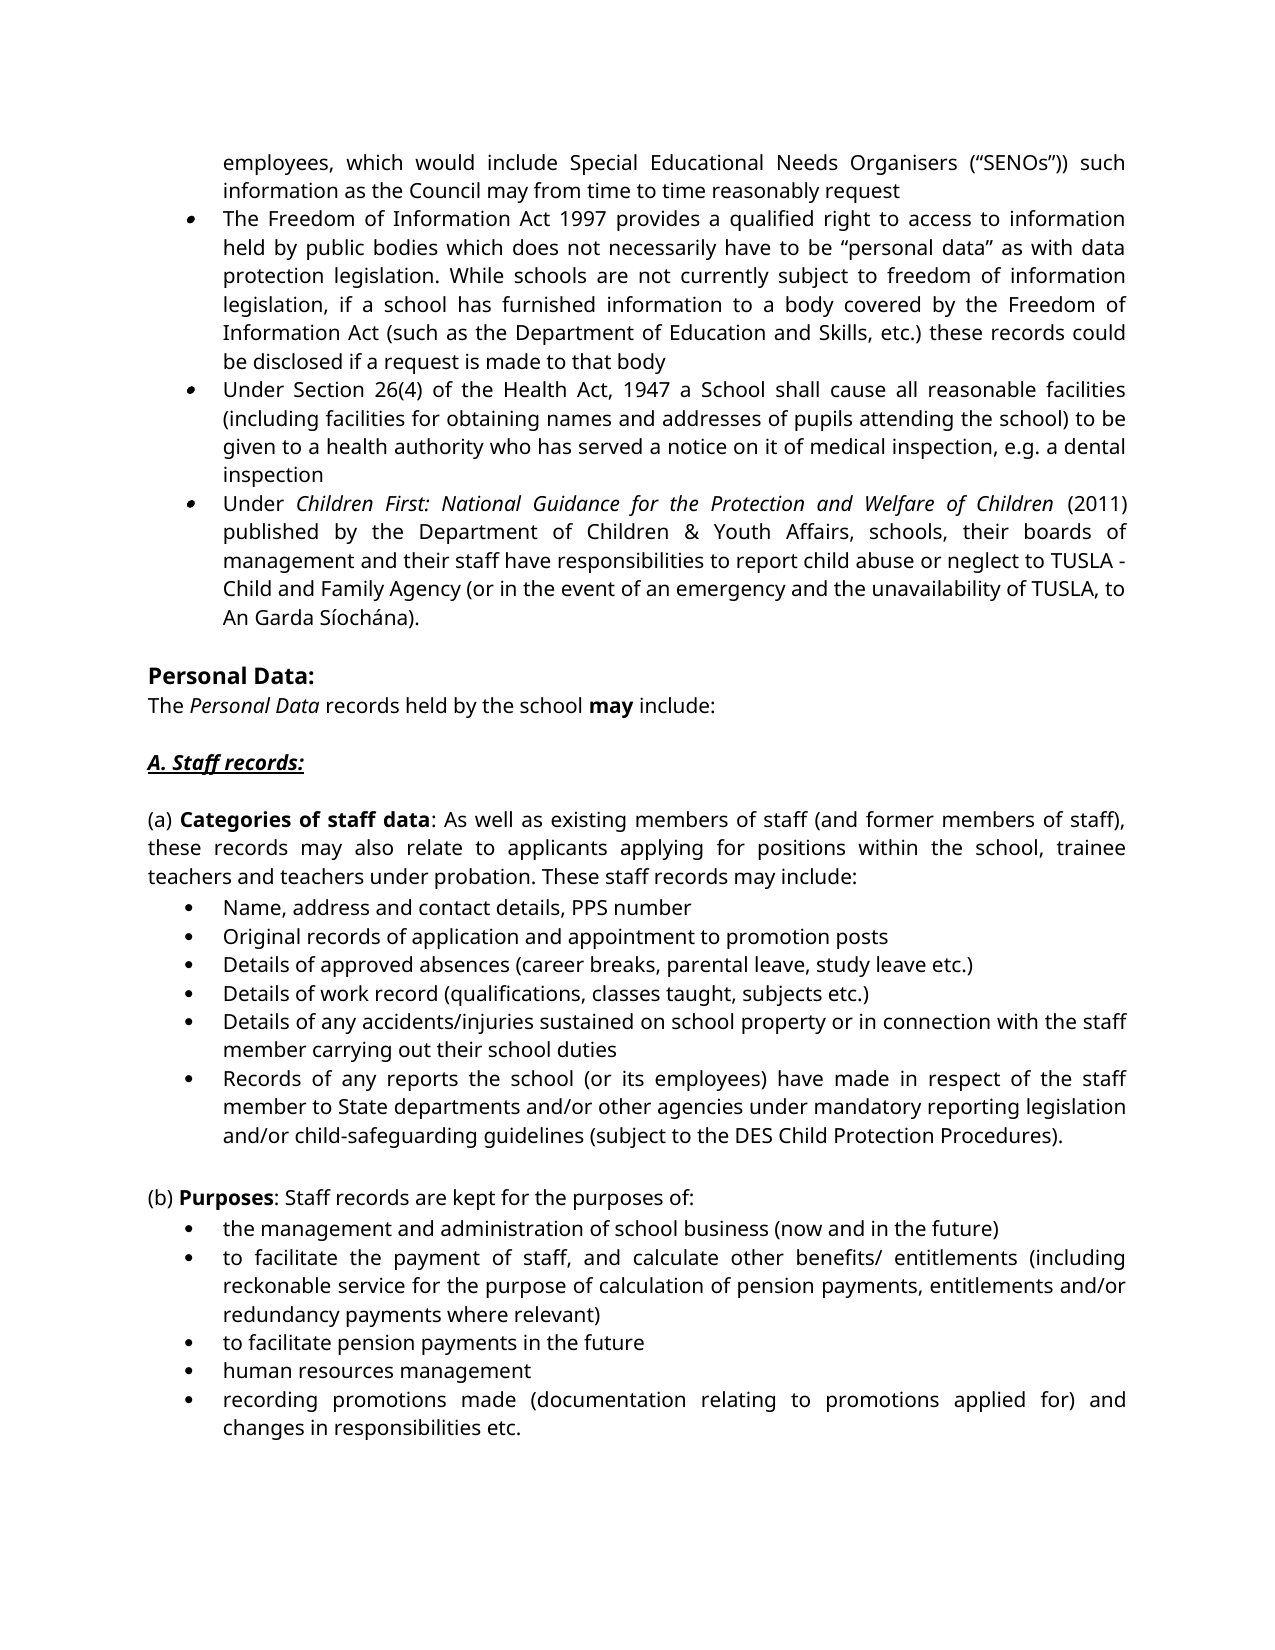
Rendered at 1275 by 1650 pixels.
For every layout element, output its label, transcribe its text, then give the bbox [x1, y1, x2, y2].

text (a) Categories of staff data: As well as existing members of staff (and former members of staff), these records may also relate to applicants applying for positions within the school, trainee teachers and teachers under probation. These staff records may include: [148, 805, 1127, 890]
list recording promotions made (documentation relating to promotions applied for) and changes in responsibilities etc. [185, 1385, 1127, 1442]
list to facilitate pension payments in the future [185, 1328, 1127, 1357]
text (b) Purposes: Staff records are kept for the purposes of: [148, 1183, 1127, 1211]
list to facilitate the payment of staff, and calculate other benefits/ entitlements (including reckonable service for the purpose of calculation of pension payments, entitlements and/or redundancy payments where relevant) [185, 1243, 1127, 1328]
list human resources management [185, 1357, 1127, 1385]
list Details of work record (qualifications, classes taught, subjects etc.) [185, 979, 1127, 1007]
text Personal Data: [148, 659, 1127, 691]
list The Freedom of Information Act 1997 provides a qualified right to access to information held by public bodies which does not necessarily have to be “personal data” as with data protection legislation. While schools are not currently subject to freedom of information legislation, if a school has furnished information to a body covered by the Freedom of Information Act (such as the Department of Education and Skills, etc.) these records could be disclosed if a request is made to that body [185, 204, 1127, 375]
list the management and administration of school business (now and in the future) [185, 1214, 1127, 1243]
text A. Staff records: [148, 748, 1127, 776]
list Under Section 26(4) of the Health Act, 1947 a School shall cause all reasonable facilities (including facilities for obtaining names and addresses of pupils attending the school) to be given to a health authority who has served a notice on it of medical inspection, e.g. a dental inspection [185, 375, 1127, 489]
list Details of any accidents/injuries sustained on school property or in connection with the staff member carrying out their school duties [185, 1007, 1127, 1064]
text The Personal Data records held by the school may include: [148, 691, 1127, 719]
list Under Children First: National Guidance for the Protection and Welfare of Children (2011) published by the Department of Children & Youth Affairs, schools, their boards of management and their staff have responsibilities to report child abuse or neglect to TUSLA - Child and Family Agency (or in the event of an emergency and the unavailability of TUSLA, to An Garda Síochána). [185, 489, 1127, 631]
list Records of any reports the school (or its employees) have made in respect of the staff member to State departments and/or other agencies under mandatory reporting legislation and/or child-safeguarding guidelines (subject to the DES Child Protection Procedures). [185, 1064, 1127, 1149]
list Name, address and contact details, PPS number [185, 893, 1127, 922]
list Original records of application and appointment to promotion posts [185, 922, 1127, 950]
list Details of approved absences (career breaks, parental leave, study leave etc.) [185, 950, 1127, 979]
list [185, 148, 1127, 204]
